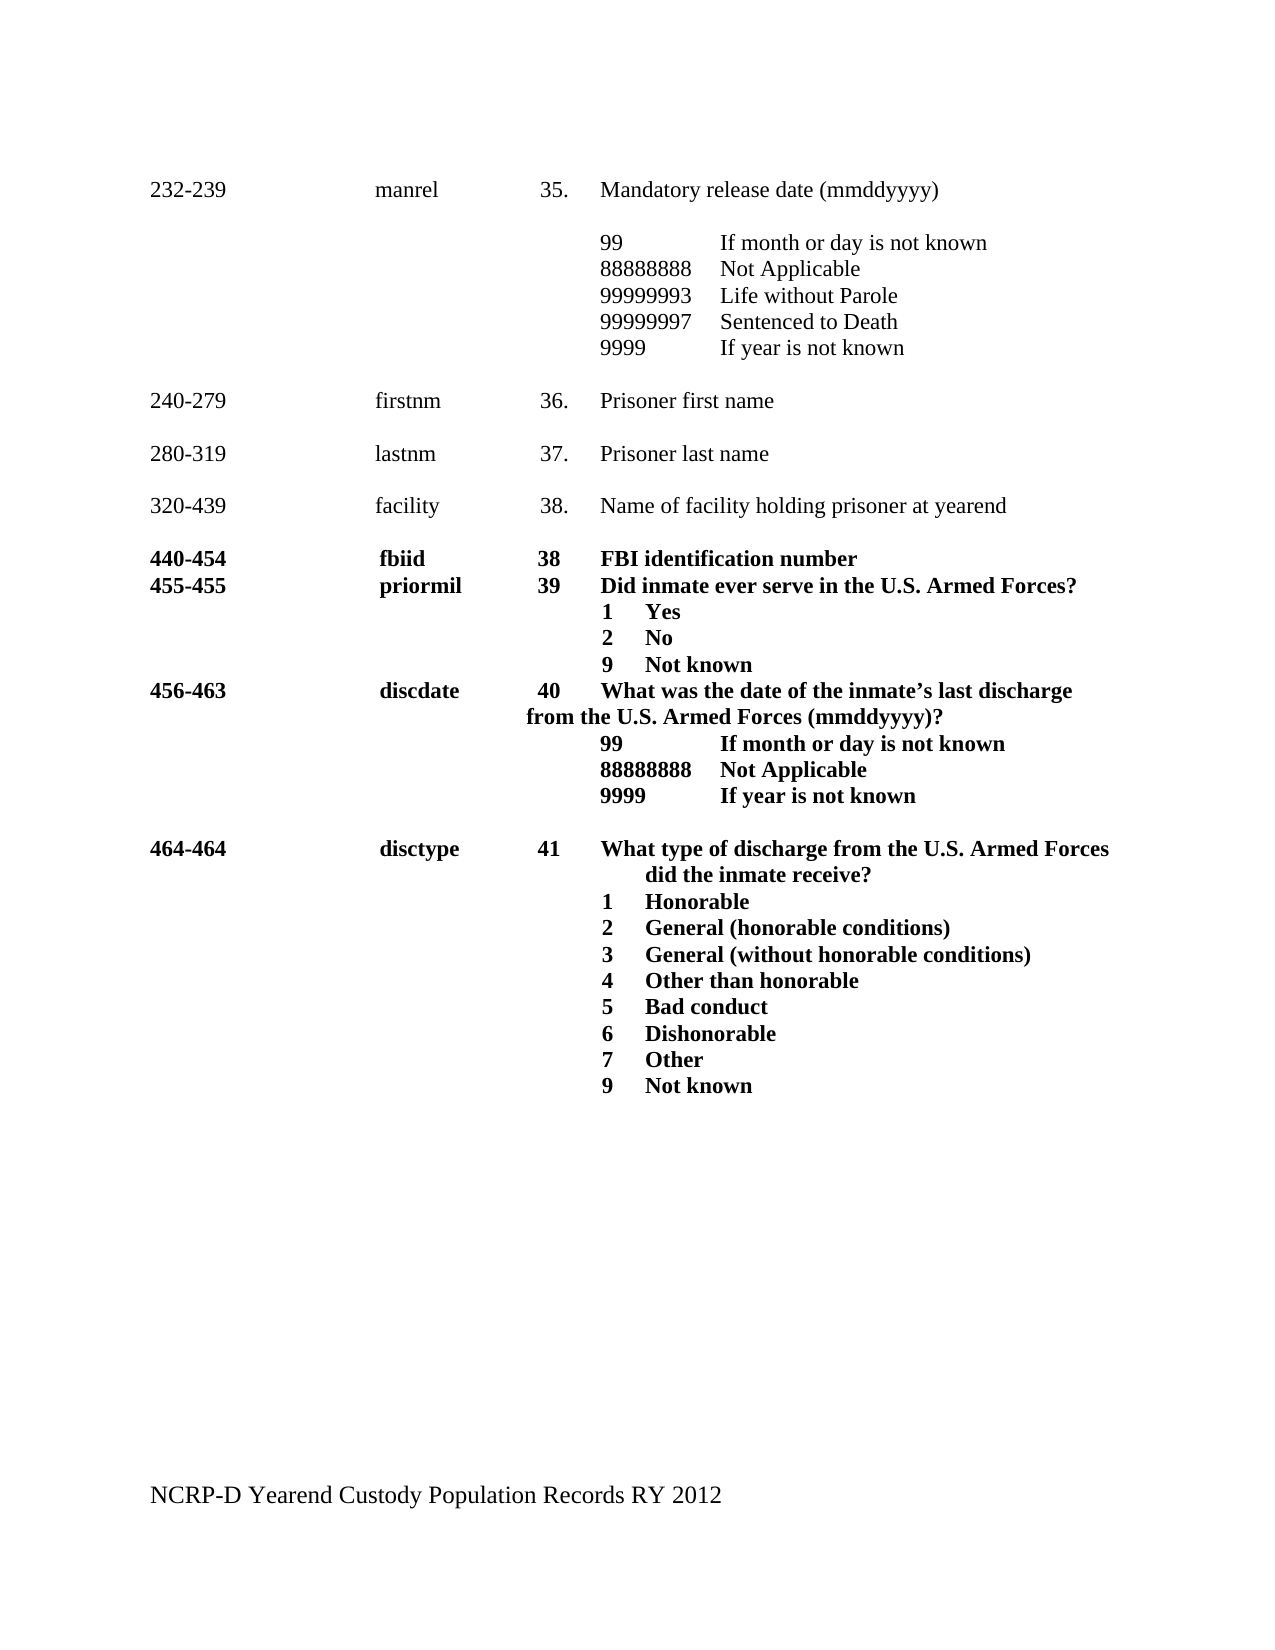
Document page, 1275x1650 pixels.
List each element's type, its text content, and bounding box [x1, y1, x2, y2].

text 240-279 firstnm 36. Prisoner first name [150, 387, 1155, 413]
list Dishonorable [602, 1020, 1155, 1046]
text 99 If month or day is not known [600, 730, 1155, 756]
text 464-464 disctype 41 What type of discharge from the U.S. Armed Forces [150, 835, 1155, 862]
list General (honorable conditions) [602, 914, 1155, 941]
list General (without honorable conditions) [602, 941, 1155, 967]
text 99 If month or day is not known [600, 229, 1155, 255]
text 9999 If year is not known [600, 782, 1155, 809]
text from the U.S. Armed Forces (mmddyyyy)? [150, 703, 1155, 730]
list Other [602, 1046, 1155, 1072]
text 440-454 fbiid 38 FBI identification number [150, 545, 1155, 572]
text 88888888 Not Applicable [600, 255, 1155, 282]
text 9999 If year is not known [600, 334, 1155, 361]
text 88888888 Not Applicable [600, 756, 1155, 782]
text 455-455 priormil 39 Did inmate ever serve in the U.S. Armed Forces? [150, 572, 1155, 598]
text 280-319 lastnm 37. Prisoner last name [150, 440, 1155, 466]
list Other than honorable [602, 967, 1155, 993]
text 99999993 Life without Parole [600, 282, 1155, 308]
text did the inmate receive? [150, 862, 1155, 888]
text 99999997 Sentenced to Death [600, 308, 1155, 334]
text 456-463 discdate 40 What was the date of the inmate’s last discharge [150, 677, 1155, 703]
list Honorable [602, 888, 1155, 914]
list No [602, 624, 1155, 651]
text 9 Not known [602, 1072, 1155, 1099]
list Yes [602, 598, 1155, 624]
text 9 Not known [602, 651, 1155, 677]
text 320-439 facility 38. Name of facility holding prisoner at yearend [150, 493, 1155, 519]
list Bad conduct [602, 993, 1155, 1020]
text 232-239 manrel 35. Mandatory release date (mmddyyyy) [150, 176, 1155, 203]
